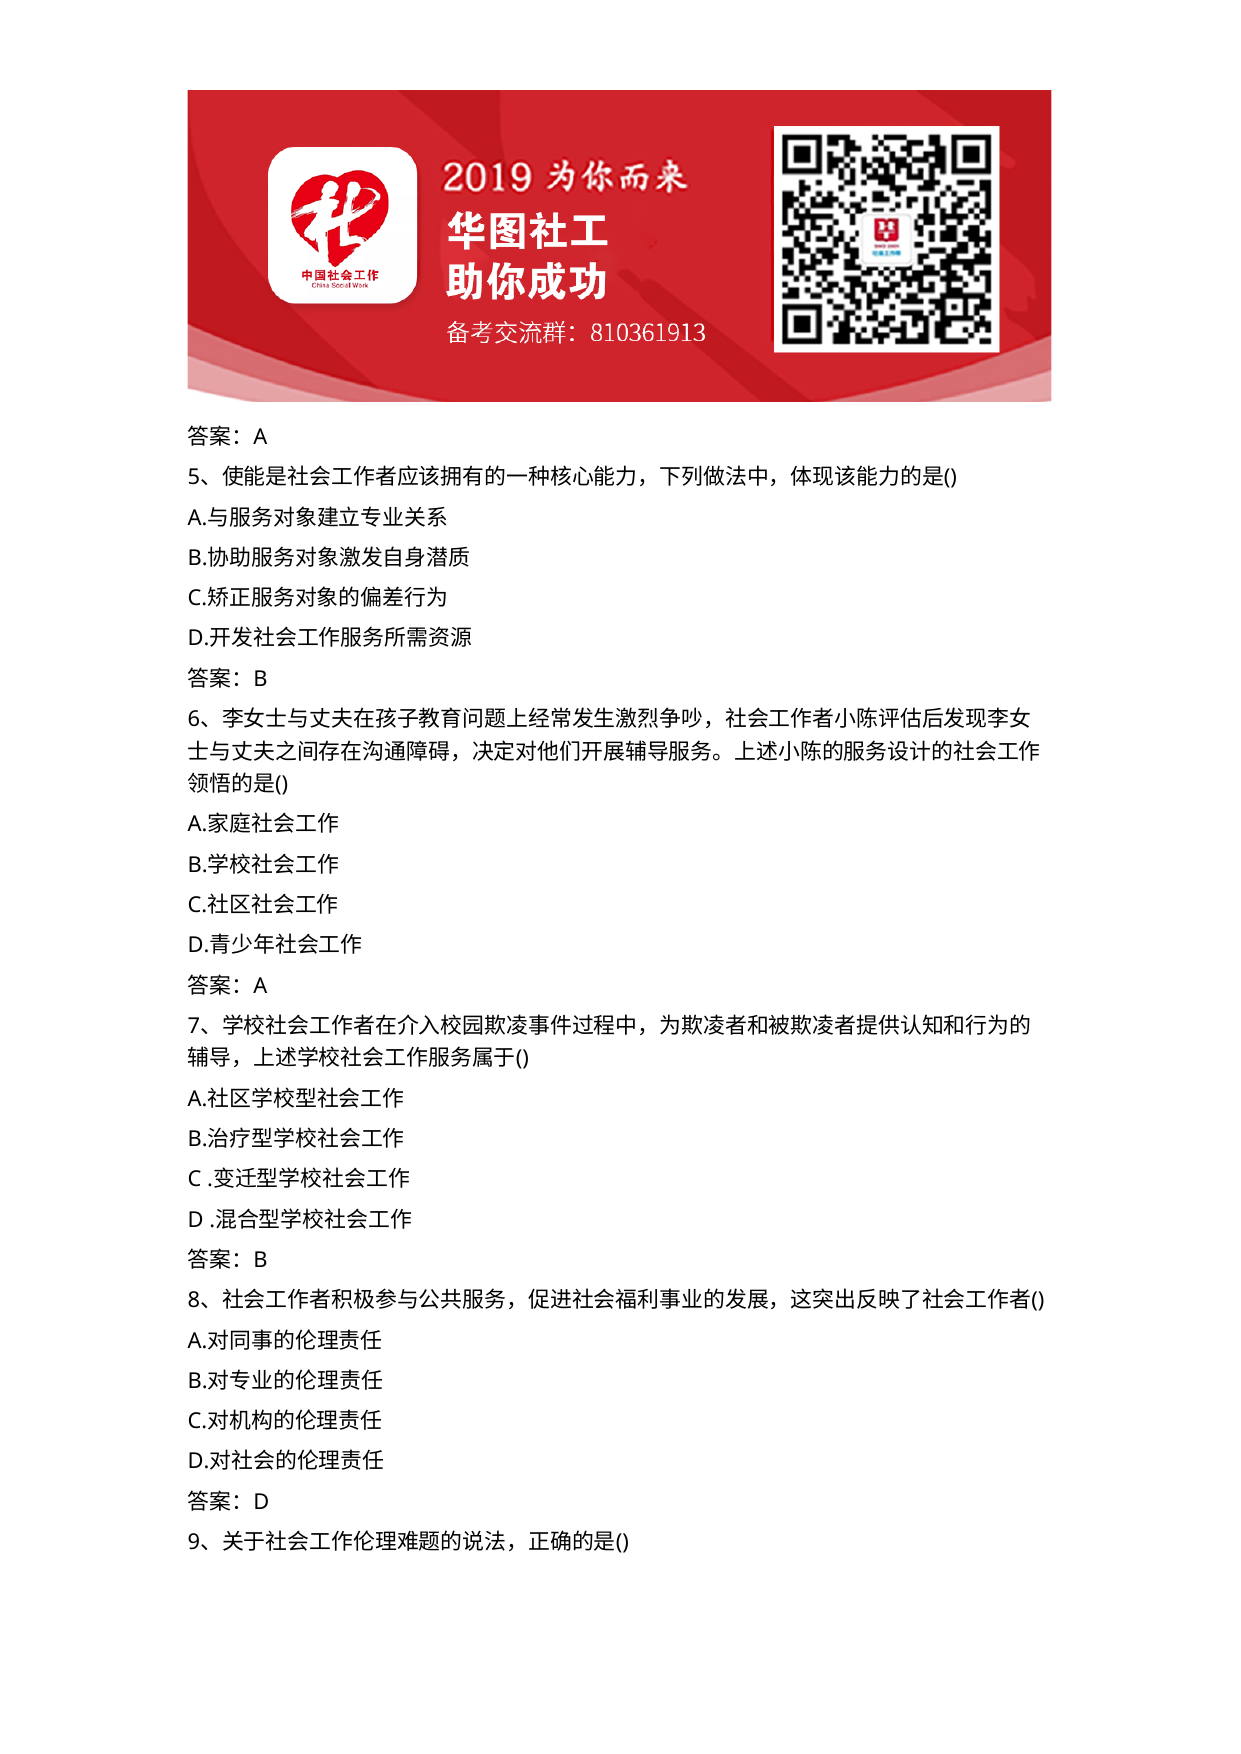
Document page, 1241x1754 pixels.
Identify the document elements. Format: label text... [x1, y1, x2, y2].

text 8、社会工作者积极参与公共服务，促进社会福利事业的发展，这突出反映了社会工作者() [187, 1282, 1053, 1314]
text D.青少年社会工作 [187, 927, 1053, 959]
text 6、李女士与丈夫在孩子教育问题上经常发生激烈争吵，社会工作者小陈评估后发现李女士与丈夫之间存在沟通障碍，决定对他们开展辅导服务。上述小陈的服务设计的社会工作领悟的是() [187, 701, 1053, 798]
text D .混合型学校社会工作 [187, 1201, 1053, 1234]
text 5、使能是社会工作者应该拥有的一种核心能力，下列做法中，体现该能力的是() [187, 459, 1053, 491]
picture [187, 90, 1052, 402]
text 答案：D [187, 1483, 1053, 1516]
text 答案：A [187, 967, 1053, 1000]
text C .变迁型学校社会工作 [187, 1161, 1053, 1193]
text B.对专业的伦理责任 [187, 1363, 1053, 1395]
text 9、关于社会工作伦理难题的说法，正确的是() [187, 1524, 1053, 1556]
text D.对社会的伦理责任 [187, 1443, 1053, 1476]
text A.家庭社会工作 [187, 806, 1053, 838]
text C.社区社会工作 [187, 887, 1053, 919]
text 答案：B [187, 660, 1053, 693]
text 7、学校社会工作者在介入校园欺凌事件过程中，为欺凌者和被欺凌者提供认知和行为的辅导，上述学校社会工作服务属于() [187, 1008, 1053, 1073]
text B.协助服务对象激发自身潜质 [187, 539, 1053, 572]
text B.学校社会工作 [187, 846, 1053, 879]
text 答案：A [187, 418, 1053, 451]
text D.开发社会工作服务所需资源 [187, 620, 1053, 653]
text C.矫正服务对象的偏差行为 [187, 580, 1053, 612]
text A.与服务对象建立专业关系 [187, 499, 1053, 532]
text 答案：B [187, 1242, 1053, 1274]
text A.社区学校型社会工作 [187, 1080, 1053, 1113]
text C.对机构的伦理责任 [187, 1403, 1053, 1435]
text A.对同事的伦理责任 [187, 1322, 1053, 1355]
text B.治疗型学校社会工作 [187, 1121, 1053, 1153]
